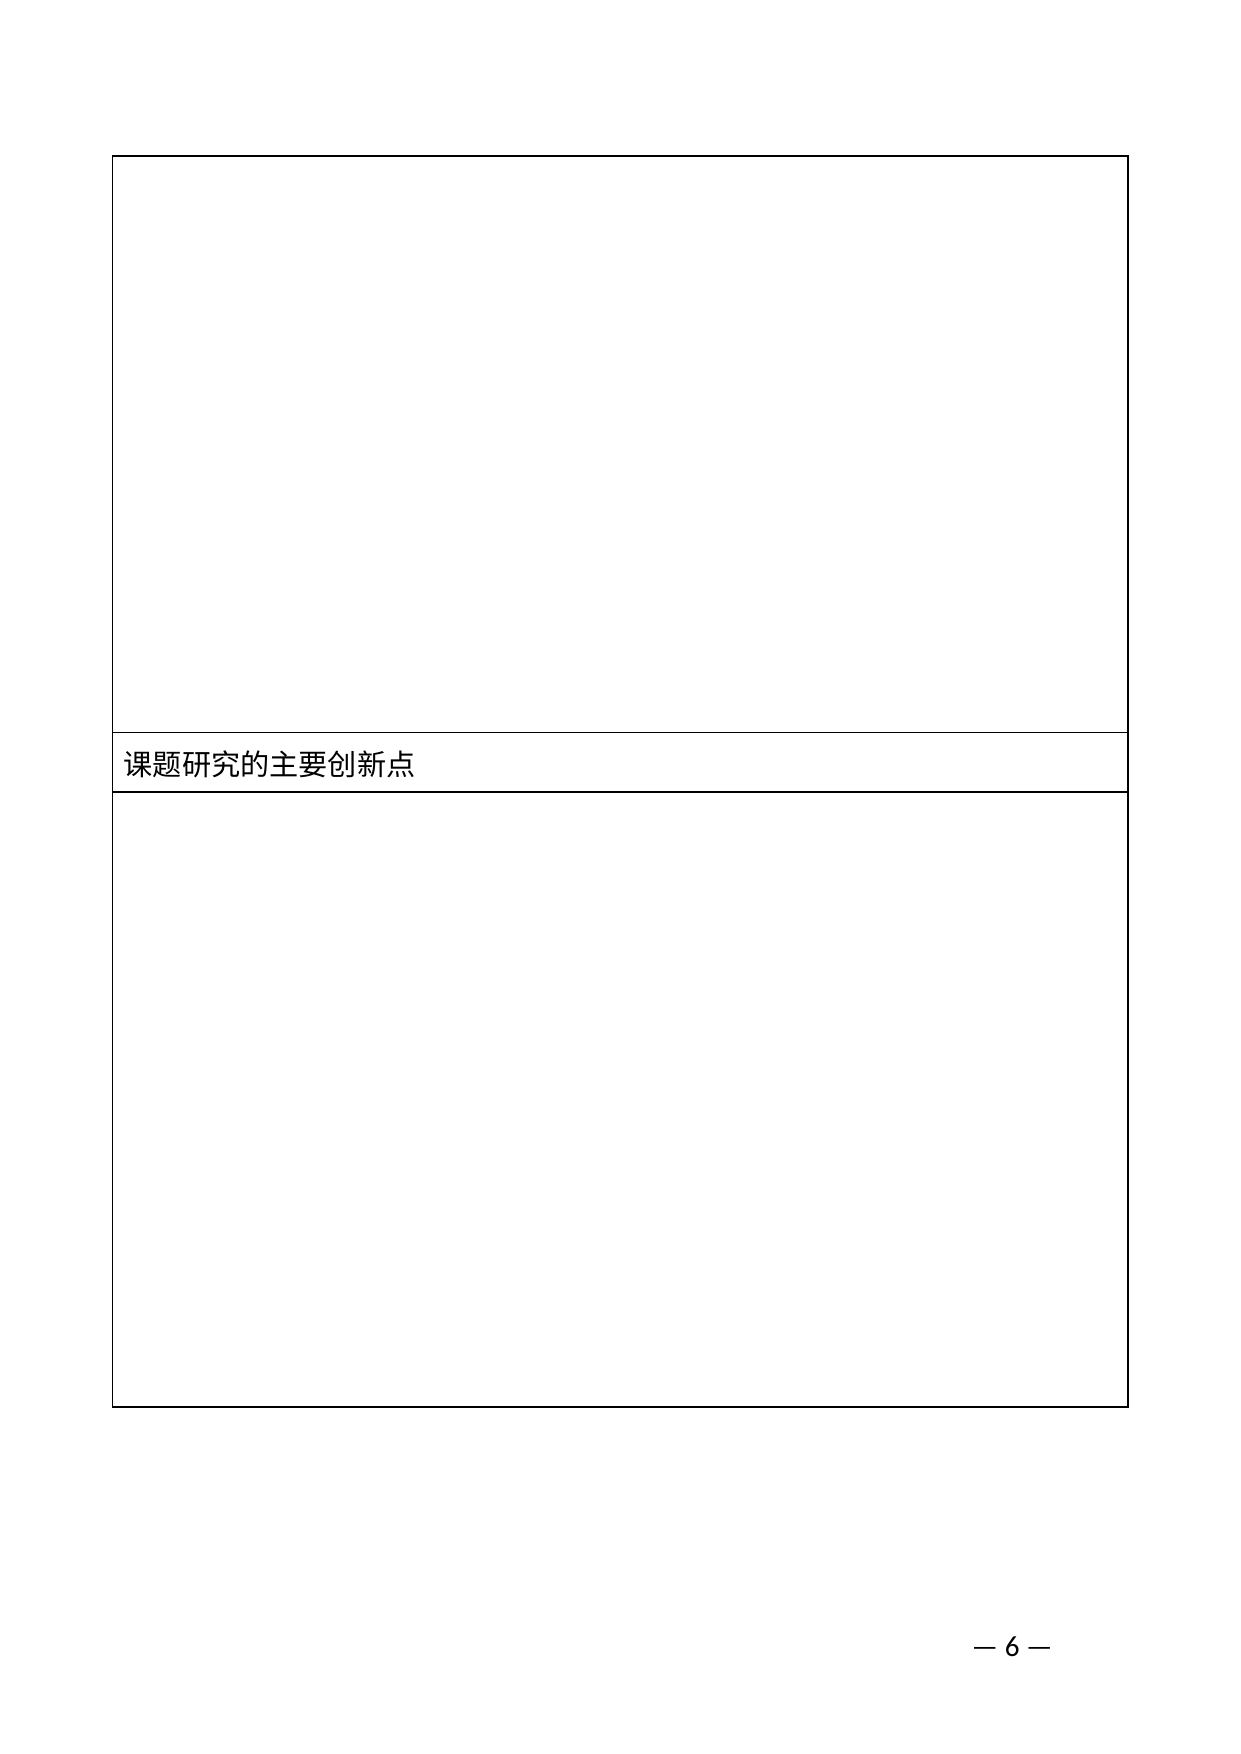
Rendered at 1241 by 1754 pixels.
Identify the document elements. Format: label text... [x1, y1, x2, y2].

table_cell [113, 793, 1127, 1406]
table_cell [113, 157, 1127, 732]
table_cell 课题研究的主要创新点 [113, 733, 1127, 791]
